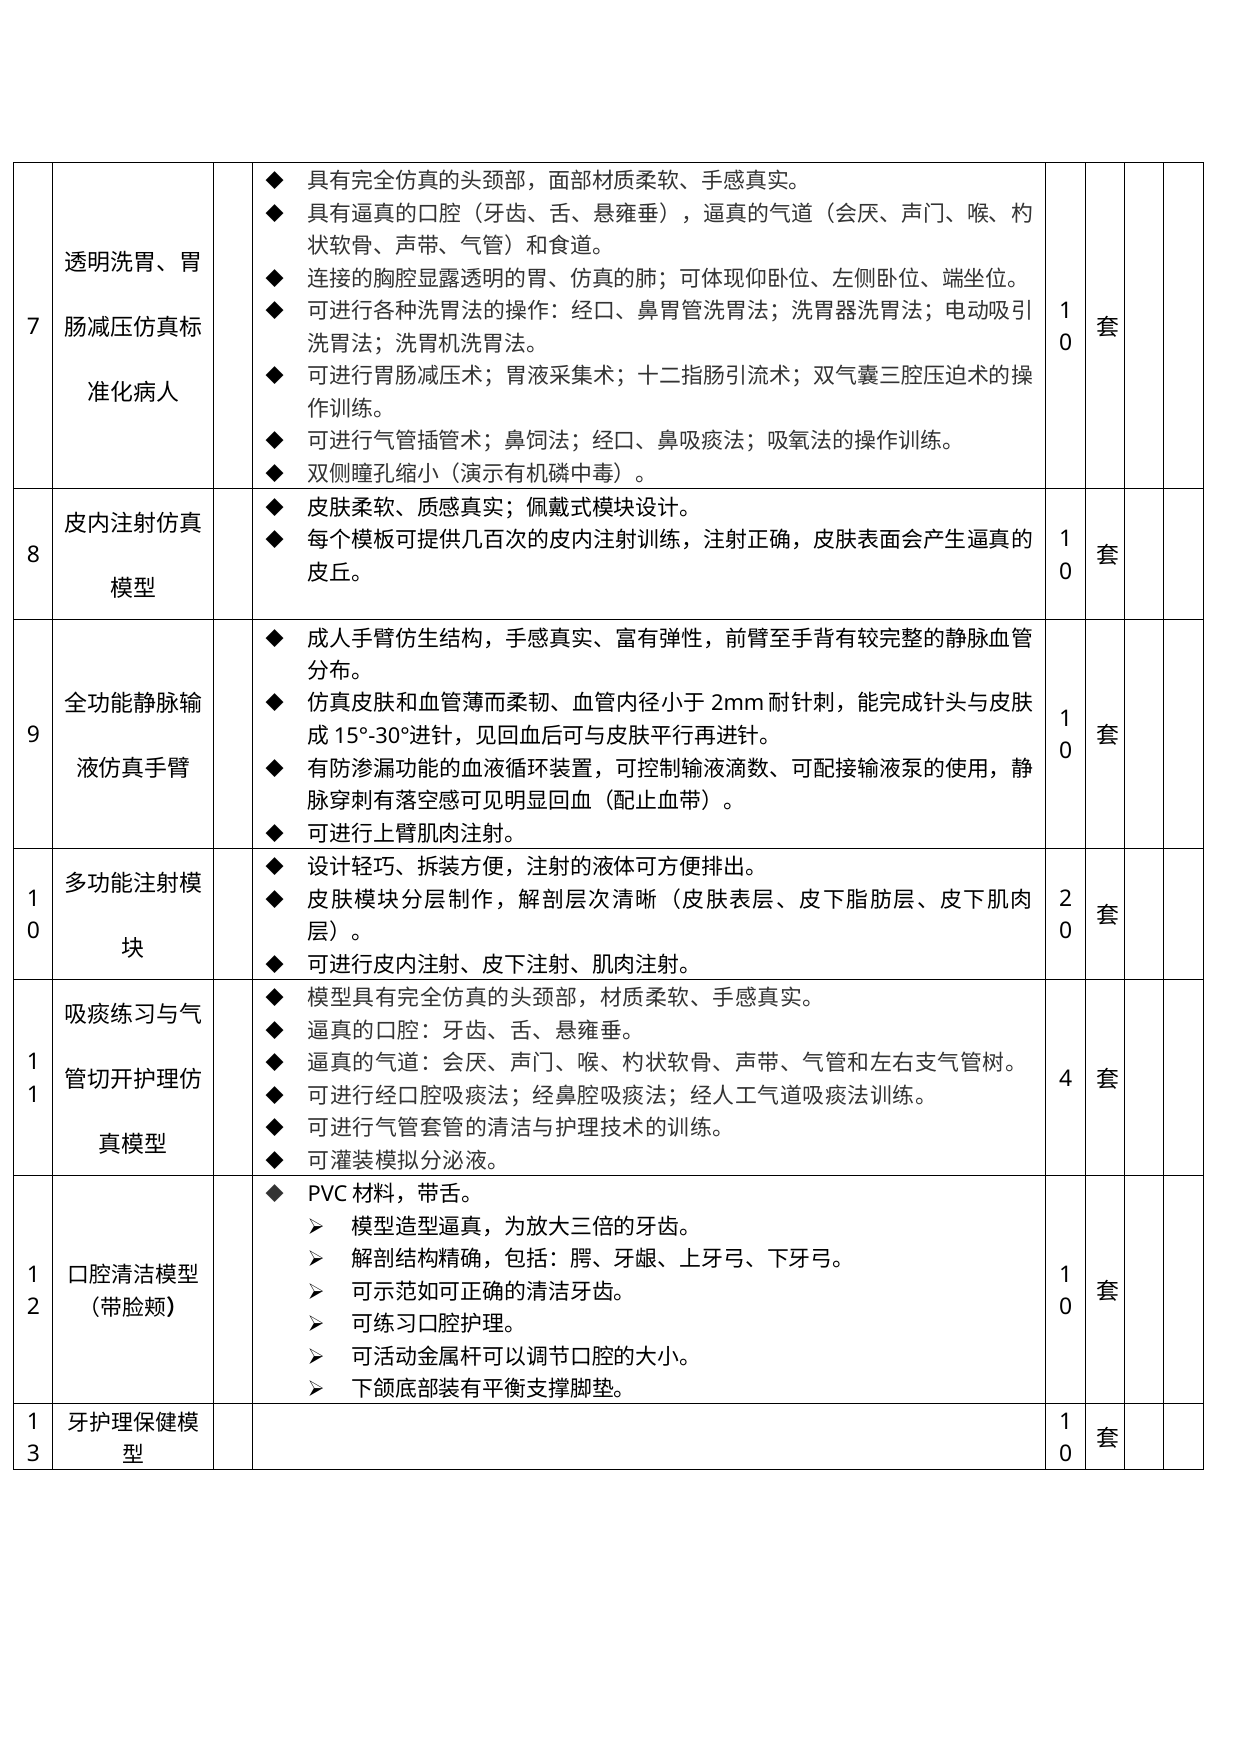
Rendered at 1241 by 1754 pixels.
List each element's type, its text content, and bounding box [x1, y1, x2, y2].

table_cell [1164, 489, 1203, 619]
table_cell [214, 489, 252, 619]
table_cell [214, 1404, 252, 1469]
table_cell [1164, 980, 1203, 1175]
table_cell 口腔清洁模型（带脸颊） [53, 1176, 213, 1403]
table_cell 皮内注射仿真模型 [53, 489, 213, 619]
table_cell [1164, 163, 1203, 488]
table_cell [1164, 1404, 1203, 1469]
table_cell [1164, 620, 1203, 848]
table_cell 套 [1086, 1404, 1124, 1469]
table_cell [1125, 980, 1163, 1175]
table_cell [1164, 1176, 1203, 1403]
table_cell [214, 980, 252, 1175]
table_cell 全功能静脉输液仿真手臂 [53, 620, 213, 848]
table_cell 8 [14, 489, 52, 619]
table_cell 吸痰练习与气管切开护理仿真模型 [53, 980, 213, 1175]
table_cell [1125, 163, 1163, 488]
table_cell 成人手臂仿生结构，手感真实、富有弹性，前臂至手背有较完整的静脉血管分布。 仿真皮肤和血管薄而柔韧、血管内径小于2mm耐针刺，能完成针头与皮肤成15°-30°进针，见回血后可与皮肤平行再进针。 有防渗漏功能的血液循环装置，可控制输液滴数、可配接输液泵的使用，静脉穿刺有落空感可见明显回血（配止血带）。 可进行上臂肌肉注射。 [253, 620, 1045, 848]
table_cell 套 [1086, 980, 1124, 1175]
table_cell 7 [14, 163, 52, 488]
table_cell [1125, 849, 1163, 979]
table_cell 10 [1046, 163, 1085, 488]
table_cell 具有完全仿真的头颈部，面部材质柔软、手感真实。 具有逼真的口腔（牙齿、舌、悬雍垂），逼真的气道（会厌、声门、喉、杓状软骨、声带、气管）和食道。 连接的胸腔显露透明的胃、仿真的肺；可体现仰卧位、左侧卧位、端坐位。 可进行各种洗胃法的操作：经口、鼻胃管洗胃法；洗胃器洗胃法；电动吸引洗胃法；洗胃机洗胃法。 可进行胃肠减压术；胃液采集术；十二指肠引流术；双气囊三腔压迫术的操作训练。 可进行气管插管术；鼻饲法；经口、鼻吸痰法；吸氧法的操作训练。 双侧瞳孔缩小（演示有机磷中毒）。 [253, 163, 1045, 488]
table_cell 10 [1046, 620, 1085, 848]
table_cell 10 [1046, 1176, 1085, 1403]
table_cell 牙护理保健模型 [53, 1404, 213, 1469]
table_cell 套 [1086, 849, 1124, 979]
table_cell 4 [1046, 980, 1085, 1175]
table_cell 10 [1046, 1404, 1085, 1469]
table_cell PVC材料，带舌。 模型造型逼真，为放大三倍的牙齿。 解剖结构精确，包括：腭、牙龈、上牙弓、下牙弓。 可示范如可正确的清洁牙齿。 可练习口腔护理。 可活动金属杆可以调节口腔的大小。 下颌底部装有平衡支撑脚垫。 [253, 1176, 1045, 1403]
table_cell 12 [14, 1176, 52, 1403]
table_cell [214, 620, 252, 848]
table_cell [1164, 849, 1203, 979]
table_cell [1125, 489, 1163, 619]
table_cell 10 [14, 849, 52, 979]
table_cell 套 [1086, 163, 1124, 488]
table_cell [1125, 1176, 1163, 1403]
table_cell 20 [1046, 849, 1085, 979]
table_cell 模型具有完全仿真的头颈部，材质柔软、手感真实。 逼真的口腔：牙齿、舌、悬雍垂。 逼真的气道：会厌、声门、喉、杓状软骨、声带、气管和左右支气管树。 可进行经口腔吸痰法；经鼻腔吸痰法；经人工气道吸痰法训练。 可进行气管套管的清洁与护理技术的训练。 可灌装模拟分泌液。 [253, 980, 1045, 1175]
table_cell [1125, 1404, 1163, 1469]
table_cell 多功能注射模块 [53, 849, 213, 979]
table_cell 透明洗胃、胃肠减压仿真标准化病人 [53, 163, 213, 488]
table_cell [214, 163, 252, 488]
table_cell 设计轻巧、拆装方便，注射的液体可方便排出。 皮肤模块分层制作，解剖层次清晰（皮肤表层、皮下脂肪层、皮下肌肉层）。 可进行皮内注射、皮下注射、肌肉注射。 [253, 849, 1045, 979]
table_cell 皮肤柔软、质感真实；佩戴式模块设计。 每个模板可提供几百次的皮内注射训练，注射正确，皮肤表面会产生逼真的皮丘。 [253, 489, 1045, 619]
table_cell 11 [14, 980, 52, 1175]
table_cell [253, 1404, 1045, 1469]
table_cell [214, 849, 252, 979]
table_cell [1125, 620, 1163, 848]
table_cell 套 [1086, 1176, 1124, 1403]
table_cell 10 [1046, 489, 1085, 619]
table_cell 套 [1086, 620, 1124, 848]
table_cell 9 [14, 620, 52, 848]
table_cell [214, 1176, 252, 1403]
table_cell 套 [1086, 489, 1124, 619]
table_cell 13 [14, 1404, 52, 1469]
